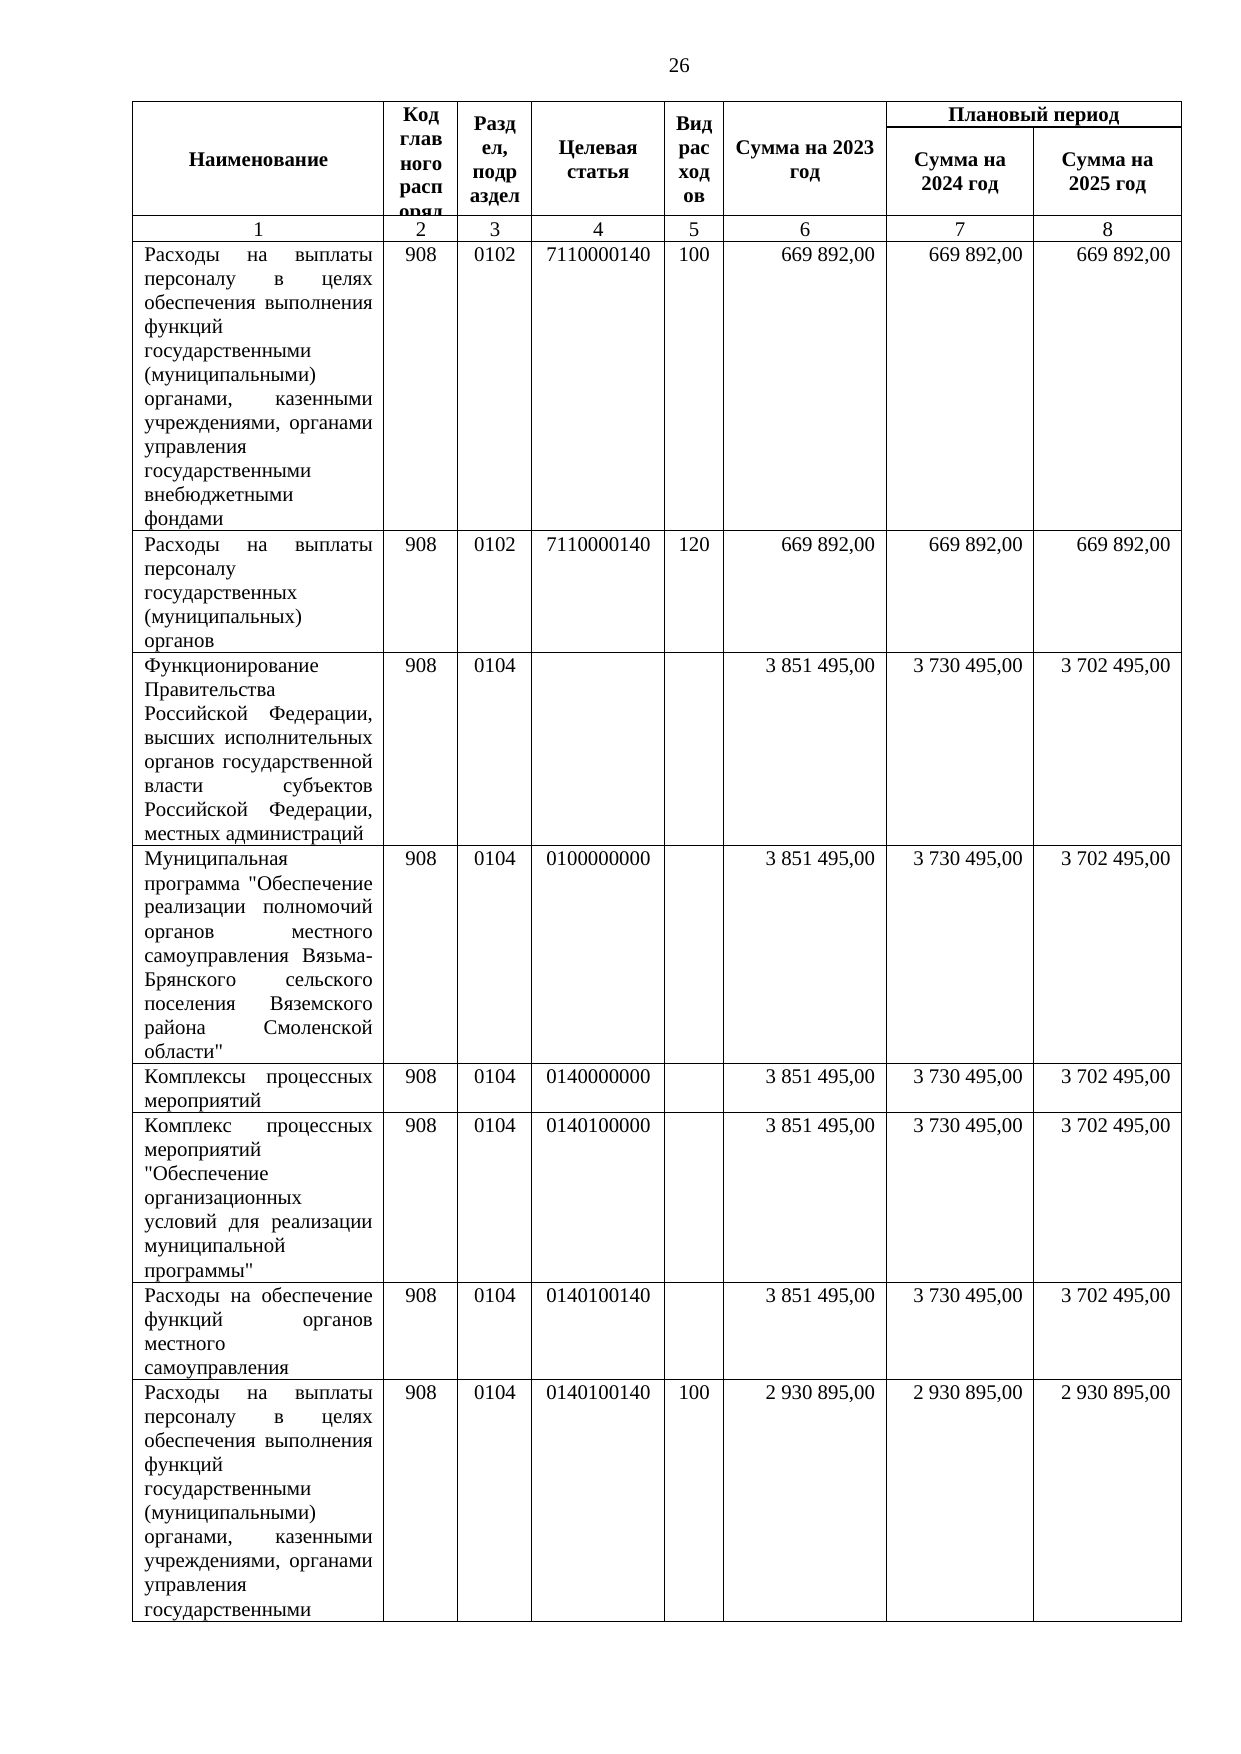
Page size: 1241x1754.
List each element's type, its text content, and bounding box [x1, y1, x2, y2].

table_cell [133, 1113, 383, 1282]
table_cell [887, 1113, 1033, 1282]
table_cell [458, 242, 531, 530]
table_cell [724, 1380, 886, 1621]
table_cell 5 [665, 216, 723, 241]
table_header Раздел, подраздел [458, 102, 531, 215]
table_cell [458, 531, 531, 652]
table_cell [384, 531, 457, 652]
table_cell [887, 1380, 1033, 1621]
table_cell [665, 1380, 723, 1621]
table_cell 4 [532, 216, 664, 241]
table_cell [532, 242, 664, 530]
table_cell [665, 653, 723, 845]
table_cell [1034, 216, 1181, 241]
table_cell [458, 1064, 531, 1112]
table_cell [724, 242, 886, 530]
table_header Сумма на 2023 год [724, 102, 886, 215]
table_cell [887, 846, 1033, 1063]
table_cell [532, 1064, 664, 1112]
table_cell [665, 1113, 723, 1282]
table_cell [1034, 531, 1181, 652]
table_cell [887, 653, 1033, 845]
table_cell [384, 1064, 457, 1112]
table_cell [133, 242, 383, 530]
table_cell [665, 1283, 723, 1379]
table_cell Сумма на 2024 год [887, 128, 1033, 215]
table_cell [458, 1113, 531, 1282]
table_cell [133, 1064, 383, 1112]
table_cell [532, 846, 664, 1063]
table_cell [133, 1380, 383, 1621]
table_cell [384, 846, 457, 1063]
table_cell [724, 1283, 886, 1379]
table_cell 6 [724, 216, 886, 241]
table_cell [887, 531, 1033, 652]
table_cell 2 [384, 216, 457, 241]
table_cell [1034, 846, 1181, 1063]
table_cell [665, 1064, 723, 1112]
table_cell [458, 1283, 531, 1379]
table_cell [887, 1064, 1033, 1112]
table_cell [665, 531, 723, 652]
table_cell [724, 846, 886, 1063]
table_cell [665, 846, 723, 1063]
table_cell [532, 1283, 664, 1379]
table_cell 7 [887, 216, 1033, 241]
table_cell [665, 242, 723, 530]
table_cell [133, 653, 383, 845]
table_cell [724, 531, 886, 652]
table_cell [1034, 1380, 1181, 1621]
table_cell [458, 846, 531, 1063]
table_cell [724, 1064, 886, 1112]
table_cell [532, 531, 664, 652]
table_header Наименование [133, 102, 383, 215]
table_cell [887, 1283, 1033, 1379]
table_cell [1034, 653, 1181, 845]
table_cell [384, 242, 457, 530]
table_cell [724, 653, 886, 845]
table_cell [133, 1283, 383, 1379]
table_header Целевая статья [532, 102, 664, 215]
table_header Код главного распорядителя [384, 102, 457, 215]
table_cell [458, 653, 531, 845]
table_cell 3 [458, 216, 531, 241]
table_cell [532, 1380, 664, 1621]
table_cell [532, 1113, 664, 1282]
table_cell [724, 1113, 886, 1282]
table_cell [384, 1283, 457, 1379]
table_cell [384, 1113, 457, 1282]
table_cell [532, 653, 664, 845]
table_cell 1 [133, 216, 383, 241]
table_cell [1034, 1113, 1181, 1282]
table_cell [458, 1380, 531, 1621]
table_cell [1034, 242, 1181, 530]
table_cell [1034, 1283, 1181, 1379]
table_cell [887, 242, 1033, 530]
table_cell Сумма на 2025 год [1034, 128, 1181, 215]
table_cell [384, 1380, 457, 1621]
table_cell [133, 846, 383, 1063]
table_header Вид расходов [665, 102, 723, 215]
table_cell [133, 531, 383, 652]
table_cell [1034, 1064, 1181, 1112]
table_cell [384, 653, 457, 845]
table_header Плановый период [887, 102, 1181, 126]
